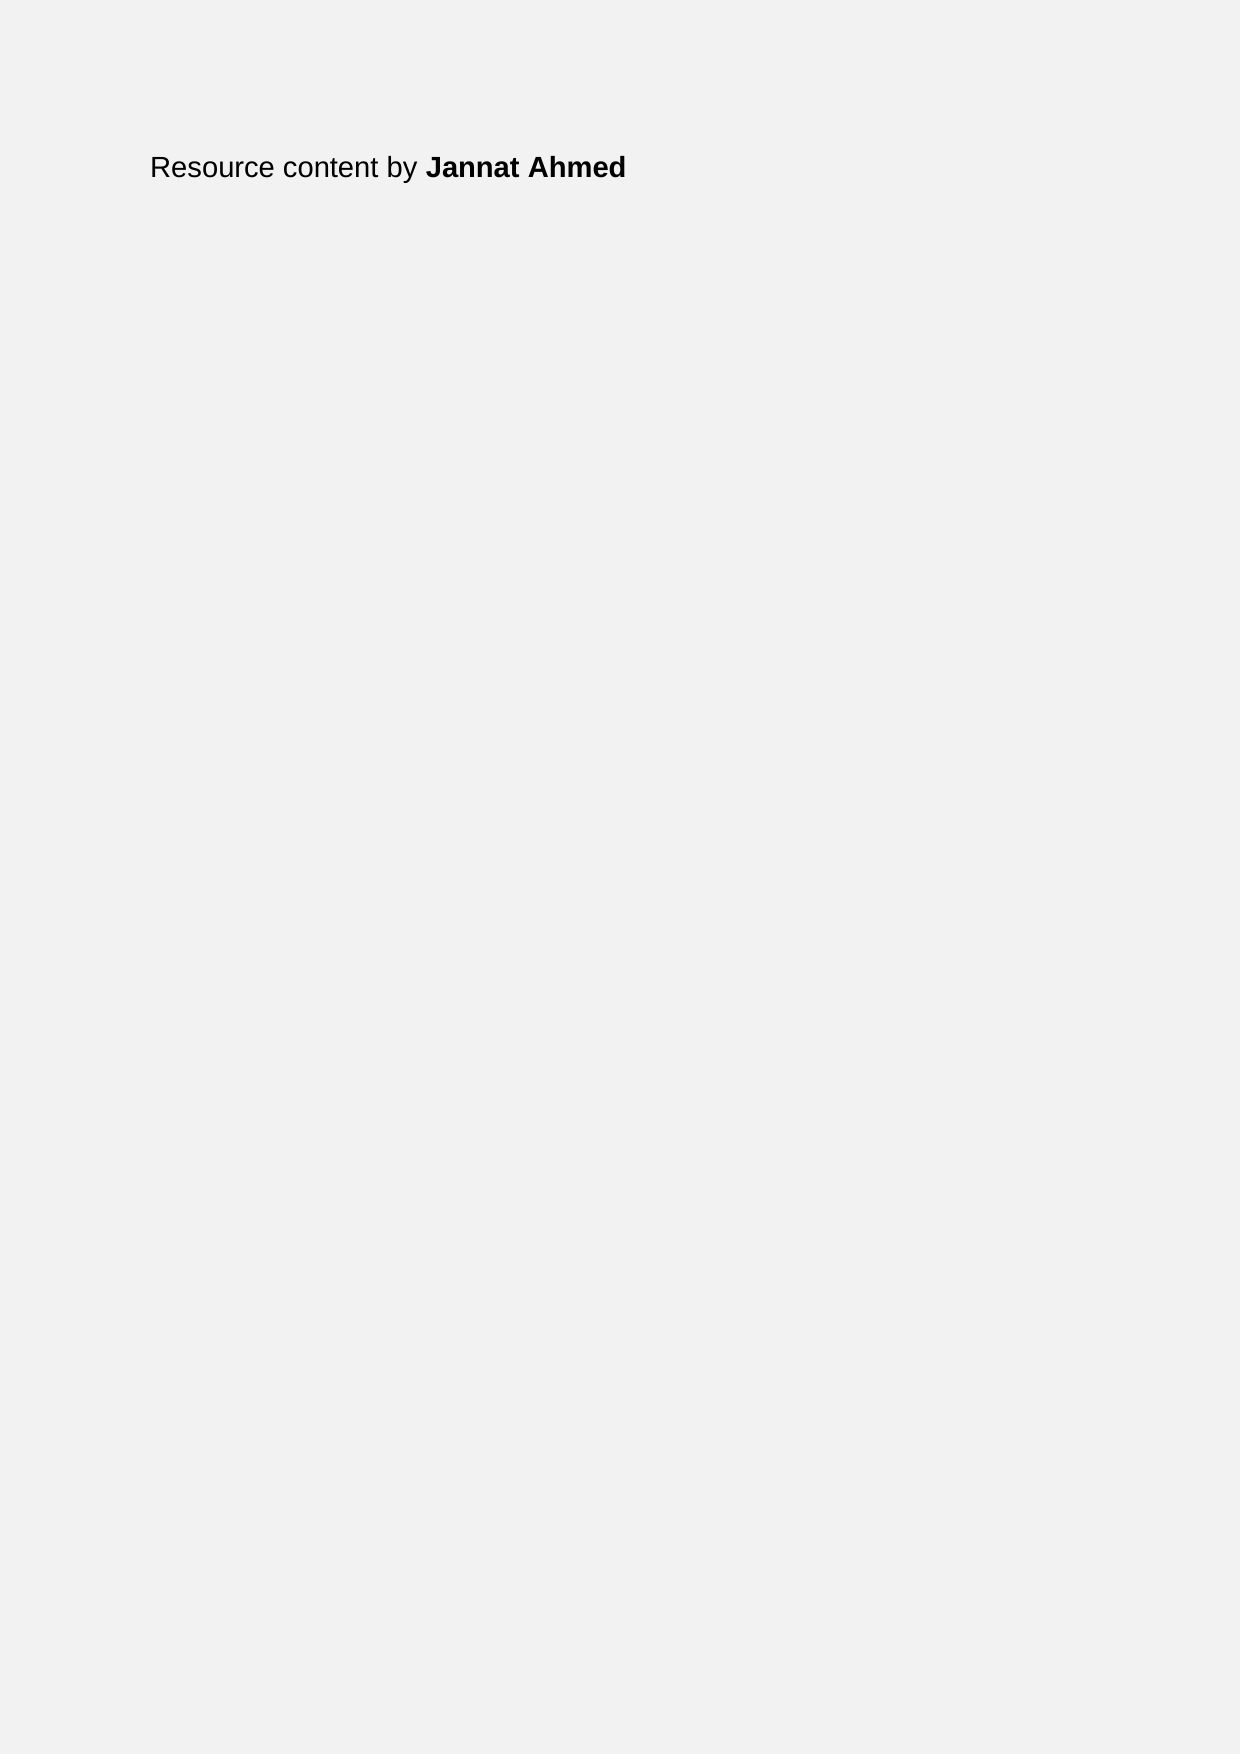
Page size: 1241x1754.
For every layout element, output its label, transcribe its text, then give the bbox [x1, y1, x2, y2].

text Resource content by Jannat Ahmed [150, 150, 1090, 183]
